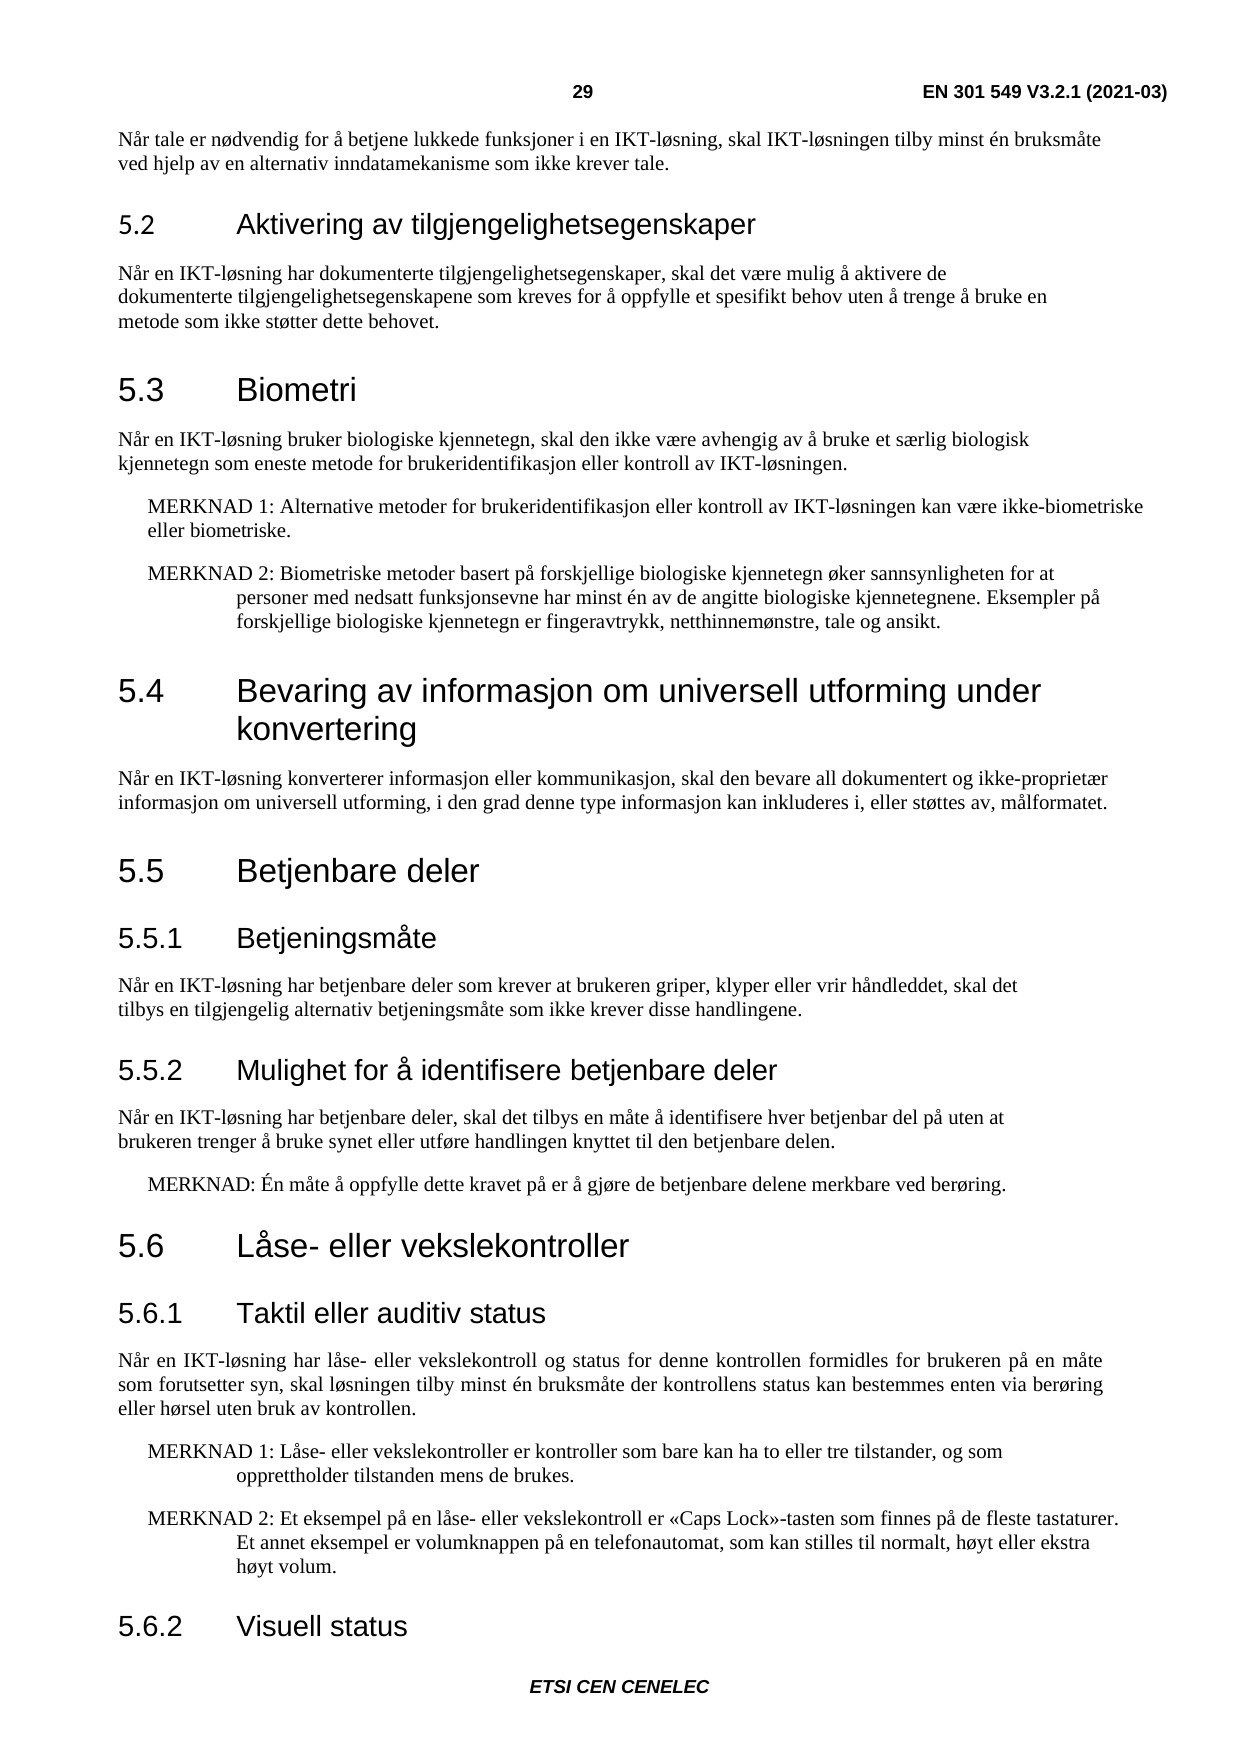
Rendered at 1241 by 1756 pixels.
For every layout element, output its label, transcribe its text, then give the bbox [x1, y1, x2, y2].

subtitle Visuell status [118, 1609, 1167, 1643]
text Når en IKT-løsning har betjenbare deler, skal det tilbys en måte å identifisere hver betjenbar del på uten at brukeren trenger å bruke synet eller utføre handlingen knyttet til den betjenbare delen. [118, 1105, 1066, 1153]
text Når en IKT-løsning har dokumenterte tilgjengelighetsegenskaper, skal det være mulig å aktivere de dokumenterte tilgjengelighetsegenskapene som kreves for å oppfylle et spesifikt behov uten å trenge å bruke en metode som ikke støtter dette behovet. [118, 260, 1066, 333]
text Når tale er nødvendig for å betjene lukkede funksjoner i en IKT-løsning, skal IKT-løsningen tilby minst én bruksmåte ved hjelp av en alternativ inndatamekanisme som ikke krever tale. [118, 127, 1115, 175]
subtitle Låse- eller vekslekontroller [118, 1226, 1167, 1265]
text MERKNAD 1: Låse- eller vekslekontroller er kontroller som bare kan ha to eller tre tilstander, og som opprettholder tilstanden mens de brukes. [147, 1439, 1112, 1487]
text Når en IKT-løsning har betjenbare deler som krever at brukeren griper, klyper eller vrir håndleddet, skal det tilbys en tilgjengelig alternativ betjeningsmåte som ikke krever disse handlingene. [118, 973, 1066, 1021]
subtitle Biometri [118, 370, 1167, 408]
text Når en IKT-løsning konverterer informasjon eller kommunikasjon, skal den bevare all dokumentert og ikke-proprietær informasjon om universell utforming, i den grad denne type informasjon kan inkluderes i, eller støttes av, målformatet. [118, 766, 1120, 814]
text MERKNAD 2: Biometriske metoder basert på forskjellige biologiske kjennetegn øker sannsynligheten for at personer med nedsatt funksjonsevne har minst én av de angitte biologiske kjennetegnene. Eksempler på forskjellige biologiske kjennetegn er fingeravtrykk, netthinnemønstre, tale og ansikt. [147, 561, 1120, 633]
subtitle Bevaring av informasjon om universell utforming under konvertering [118, 671, 1167, 747]
text MERKNAD 2: Et eksempel på en låse- eller vekslekontroll er «Caps Lock»-tasten som finnes på de fleste tastaturer. Et annet eksempel er volumknappen på en telefonautomat, som kan stilles til normalt, høyt eller ekstra høyt volum. [147, 1506, 1120, 1578]
subtitle Mulighet for å identifisere betjenbare deler [118, 1053, 1167, 1086]
text Når en IKT-løsning har låse- eller vekslekontroll og status for denne kontrollen formidles for brukeren på en måte som forutsetter syn, skal løsningen tilby minst én bruksmåte der kontrollens status kan bestemmes enten via berøring eller hørsel uten bruk av kontrollen. [118, 1348, 1104, 1420]
subtitle Aktivering av tilgjengelighetsegenskaper [118, 206, 1167, 242]
subtitle Betjenbare deler [118, 851, 1167, 890]
text MERKNAD: Én måte å oppfylle dette kravet på er å gjøre de betjenbare delene merkbare ved berøring. [147, 1172, 1167, 1196]
subtitle Betjeningsmåte [118, 921, 1167, 955]
text MERKNAD 1: Alternative metoder for brukeridentifikasjon eller kontroll av IKT-løsningen kan være ikke-biometriske eller biometriske. [147, 494, 1167, 542]
text Når en IKT-løsning bruker biologiske kjennetegn, skal den ikke være avhengig av å bruke et særlig biologisk kjennetegn som eneste metode for brukeridentifikasjon eller kontroll av IKT-løsningen. [118, 427, 1120, 475]
subtitle Taktil eller auditiv status [118, 1296, 1167, 1329]
